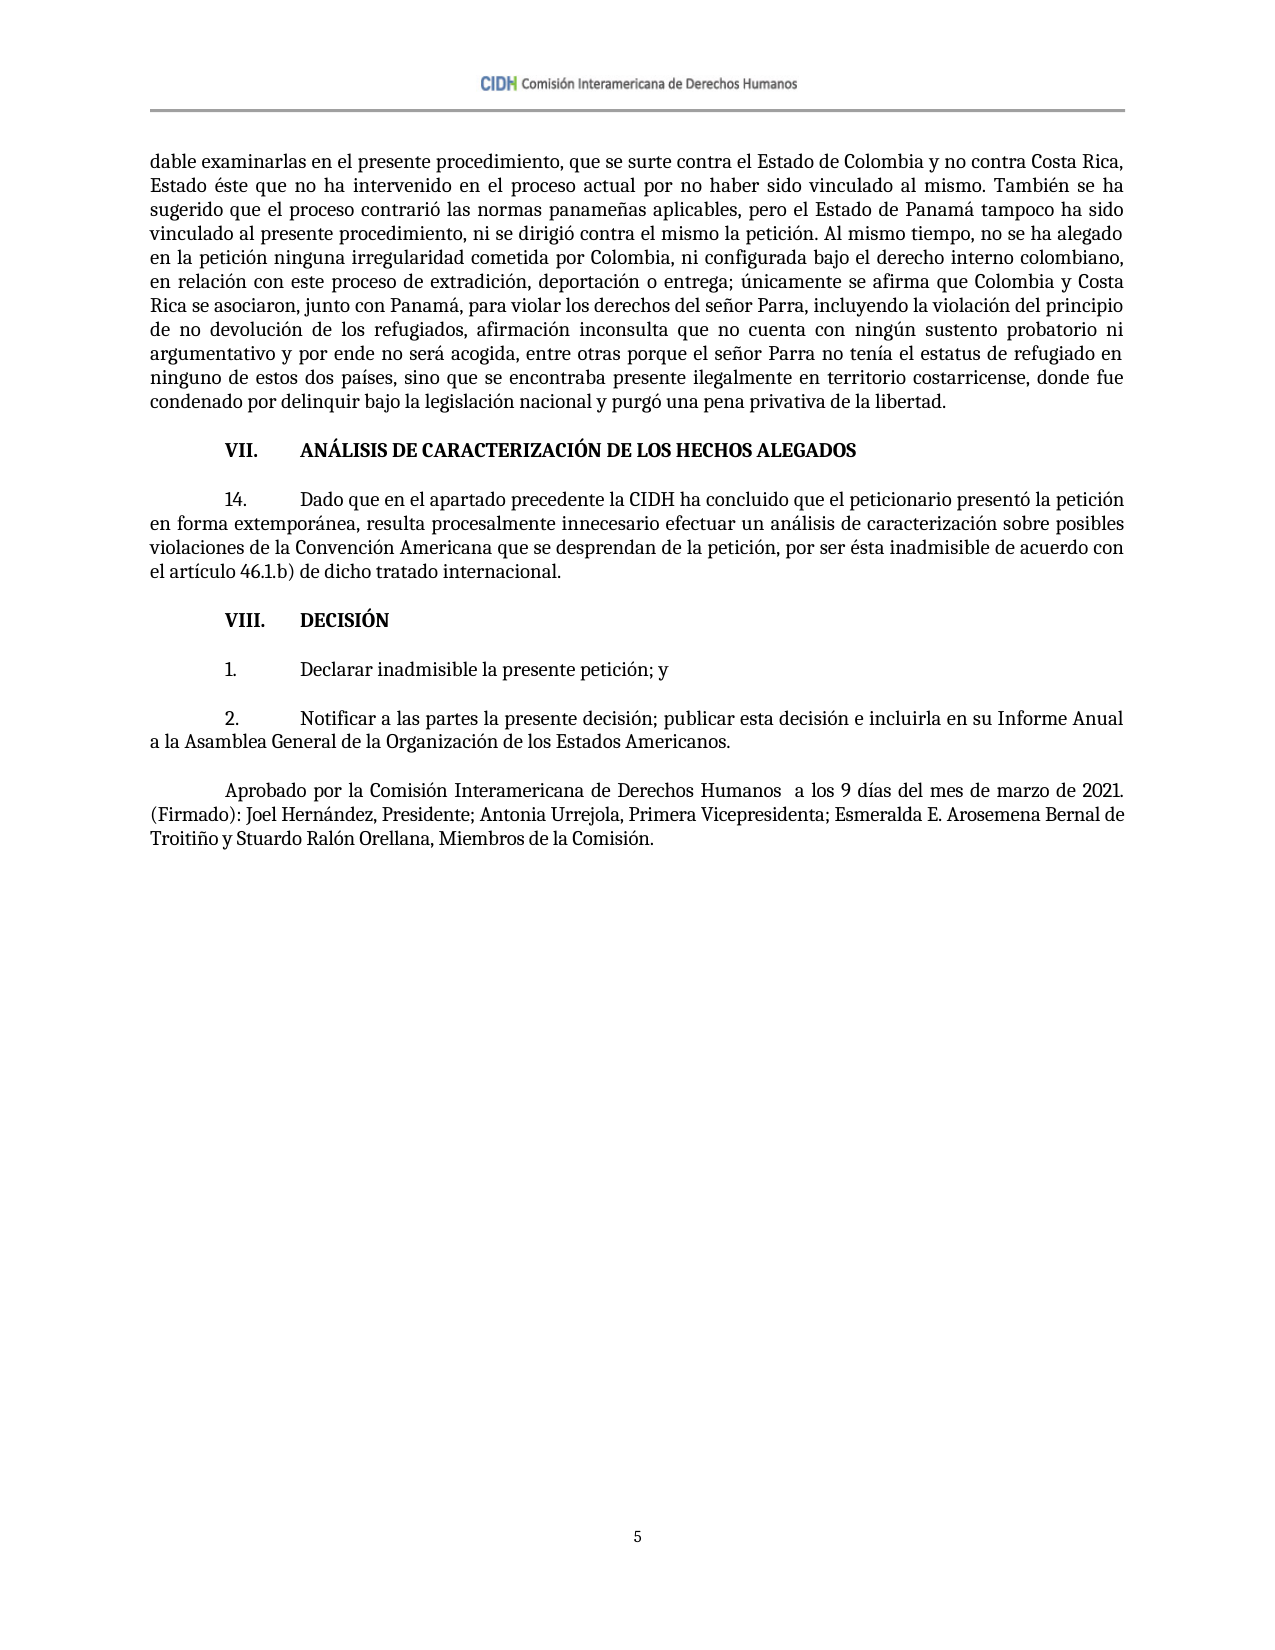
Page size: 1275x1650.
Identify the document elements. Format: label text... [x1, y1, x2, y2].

list Declarar inadmisible la presente petición; y [150, 657, 1125, 681]
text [150, 150, 1125, 413]
list Notificar a las partes la presente decisión; publicar esta decisión e incluirla en su Informe Anual a la Asamblea General de la Organización de los Estados Americanos. [150, 706, 1125, 754]
text Aprobado por la Comisión Interamericana de Derechos Humanos a los 9 días del mes de marzo de 2021. (Firmado): Joel Hernández, Presidente; Antonia Urrejola, Primera Vicepresidenta; Esmeralda E. Arosemena Bernal de Troitiño y Stuardo Ralón Orellana, Miembros de la Comisión. [150, 779, 1125, 851]
list VIII. DECISIÓN [225, 608, 1125, 632]
text 14. Dado que en el apartado precedente la CIDH ha concluido que el peticionario presentó la petición en forma extemporánea, resulta procesalmente innecesario efectuar un análisis de caracterización sobre posibles violaciones de la Convención Americana que se desprendan de la petición, por ser ésta inadmisible de acuerdo con el artículo 46.1.b) de dicho tratado internacional. [150, 487, 1125, 583]
list VII. ANÁLISIS DE CARACTERIZACIÓN DE LOS HECHOS ALEGADOS [225, 438, 1125, 462]
picture [475, 75, 800, 93]
